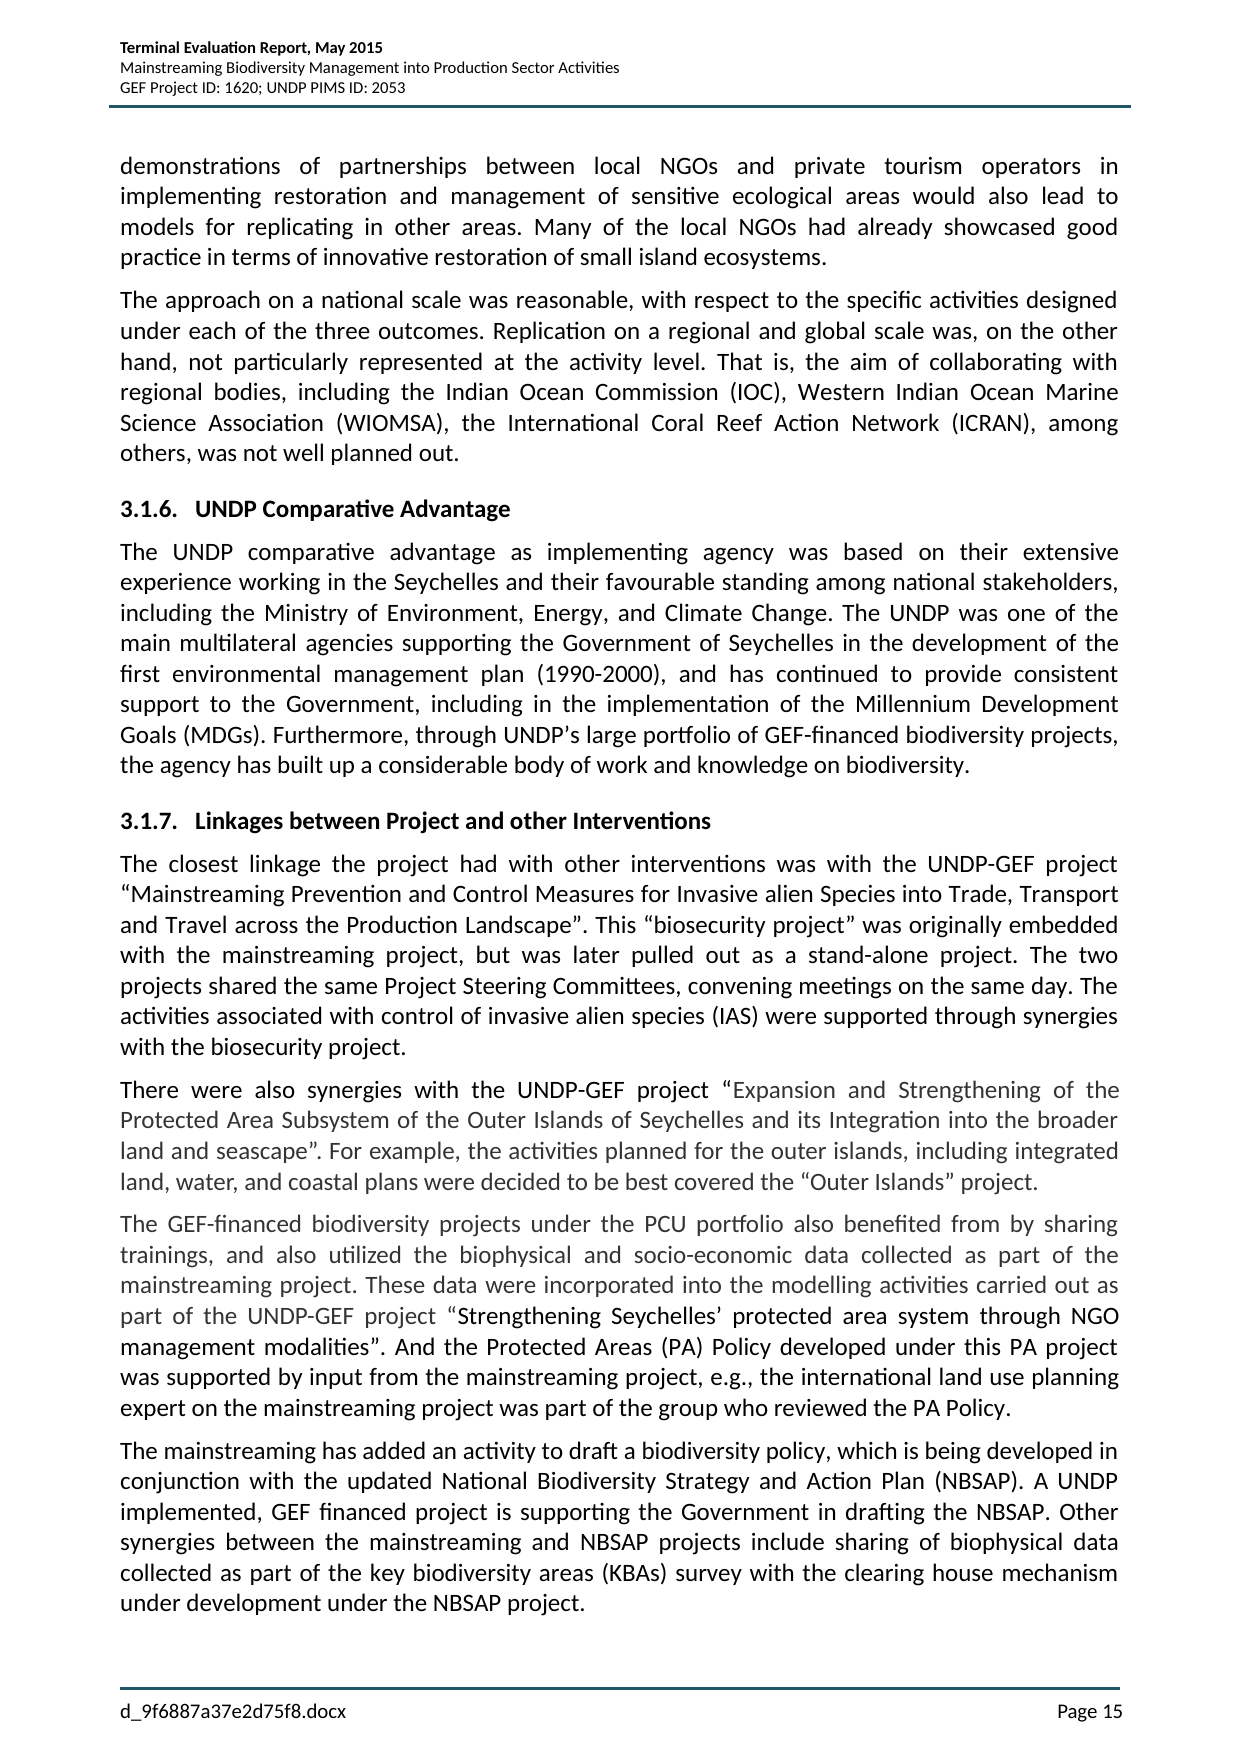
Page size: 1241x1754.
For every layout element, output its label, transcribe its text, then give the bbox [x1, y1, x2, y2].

text The mainstreaming has added an activity to draft a biodiversity policy, which is being developed in conjunction with the updated National Biodiversity Strategy and Action Plan (NBSAP). A UNDP implemented, GEF financed project is supporting the Government in drafting the NBSAP. Other synergies between the mainstreaming and NBSAP projects include sharing of biophysical data collected as part of the key biodiversity areas (KBAs) survey with the clearing house mechanism under development under the NBSAP project. [120, 1435, 1120, 1618]
text The approach on a national scale was reasonable, with respect to the specific activities designed under each of the three outcomes. Replication on a regional and global scale was, on the other hand, not particularly represented at the activity level. That is, the aim of collaborating with regional bodies, including the Indian Ocean Commission (IOC), Western Indian Ocean Marine Science Association (WIOMSA), the International Coral Reef Action Network (ICRAN), among others, was not well planned out. [120, 284, 1120, 468]
text There were also synergies with the UNDP-GEF project “Expansion and Strengthening of the Protected Area Subsystem of the Outer Islands of Seychelles and its Integration into the broader land and seascape”. For example, the activities planned for the outer islands, including integrated land, water, and coastal plans were decided to be best covered the “Outer Islands” project. [120, 1074, 1120, 1196]
text The UNDP comparative advantage as implementing agency was based on their extensive experience working in the Seychelles and their favourable standing among national stakeholders, including the Ministry of Environment, Energy, and Climate Change. The UNDP was one of the main multilateral agencies supporting the Government of Seychelles in the development of the first environmental management plan (1990-2000), and has continued to provide consistent support to the Government, including in the implementation of the Millennium Development Goals (MDGs). Furthermore, through UNDP’s large portfolio of GEF-financed biodiversity projects, the agency has built up a considerable body of work and knowledge on biodiversity. [120, 536, 1120, 780]
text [120, 150, 1120, 272]
subtitle UNDP Comparative Advantage [120, 493, 1120, 523]
text The GEF-financed biodiversity projects under the PCU portfolio also benefited from by sharing trainings, and also utilized the biophysical and socio-economic data collected as part of the mainstreaming project. These data were incorporated into the modelling activities carried out as part of the UNDP-GEF project “Strengthening Seychelles’ protected area system through NGO management modalities”. And the Protected Areas (PA) Policy developed under this PA project was supported by input from the mainstreaming project, e.g., the international land use planning expert on the mainstreaming project was part of the group who reviewed the PA Policy. [120, 1209, 1120, 1422]
subtitle Linkages between Project and other Interventions [120, 805, 1120, 835]
text The closest linkage the project had with other interventions was with the UNDP-GEF project “Mainstreaming Prevention and Control Measures for Invasive alien Species into Trade, Transport and Travel across the Production Landscape”. This “biosecurity project” was originally embedded with the mainstreaming project, but was later pulled out as a stand-alone project. The two projects shared the same Project Steering Committees, convening meetings on the same day. The activities associated with control of invasive alien species (IAS) were supported through synergies with the biosecurity project. [120, 848, 1120, 1062]
